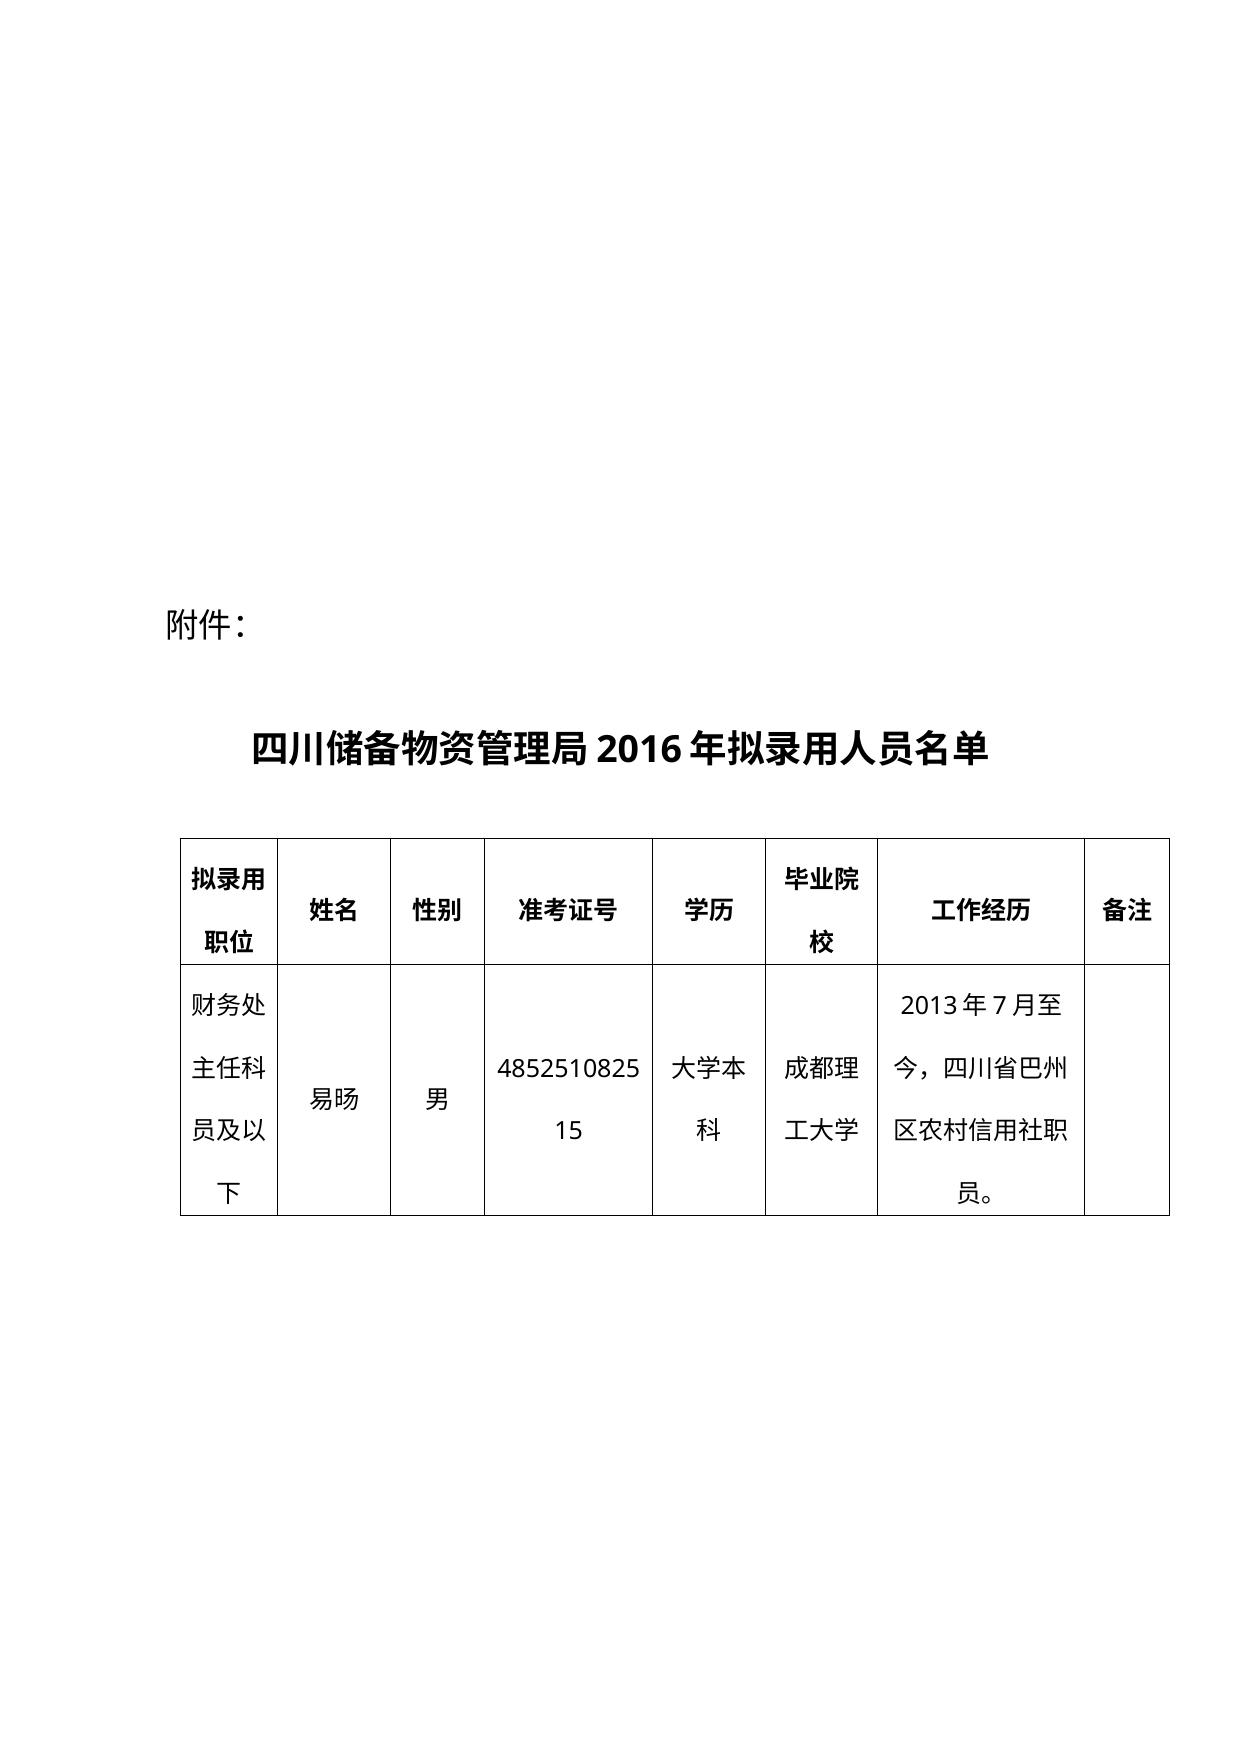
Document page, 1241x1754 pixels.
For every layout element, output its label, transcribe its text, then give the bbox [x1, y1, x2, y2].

table_cell 2013年7月至今，四川省巴州区农村信用社职员。 [878, 965, 1084, 1214]
table_cell [1085, 965, 1169, 1214]
table_header 姓名 [278, 839, 390, 963]
table_cell 易旸 [278, 965, 390, 1214]
table_header 性别 [391, 839, 484, 963]
table_cell 财务处主任科员及以下 [181, 965, 277, 1214]
table_cell 大学本科 [653, 965, 765, 1214]
table_header 毕业院校 [766, 839, 877, 963]
table_header 工作经历 [878, 839, 1084, 963]
table_header 学历 [653, 839, 765, 963]
text 附件： [165, 587, 1075, 650]
text 四川储备物资管理局2016年拟录用人员名单 [165, 712, 1075, 775]
table_header 备注 [1085, 839, 1169, 963]
table_header 拟录用职位 [181, 839, 277, 963]
table_cell 男 [391, 965, 484, 1214]
table_cell 485251082515 [485, 965, 652, 1214]
table_cell 成都理工大学 [766, 965, 877, 1214]
table_header 准考证号 [485, 839, 652, 963]
